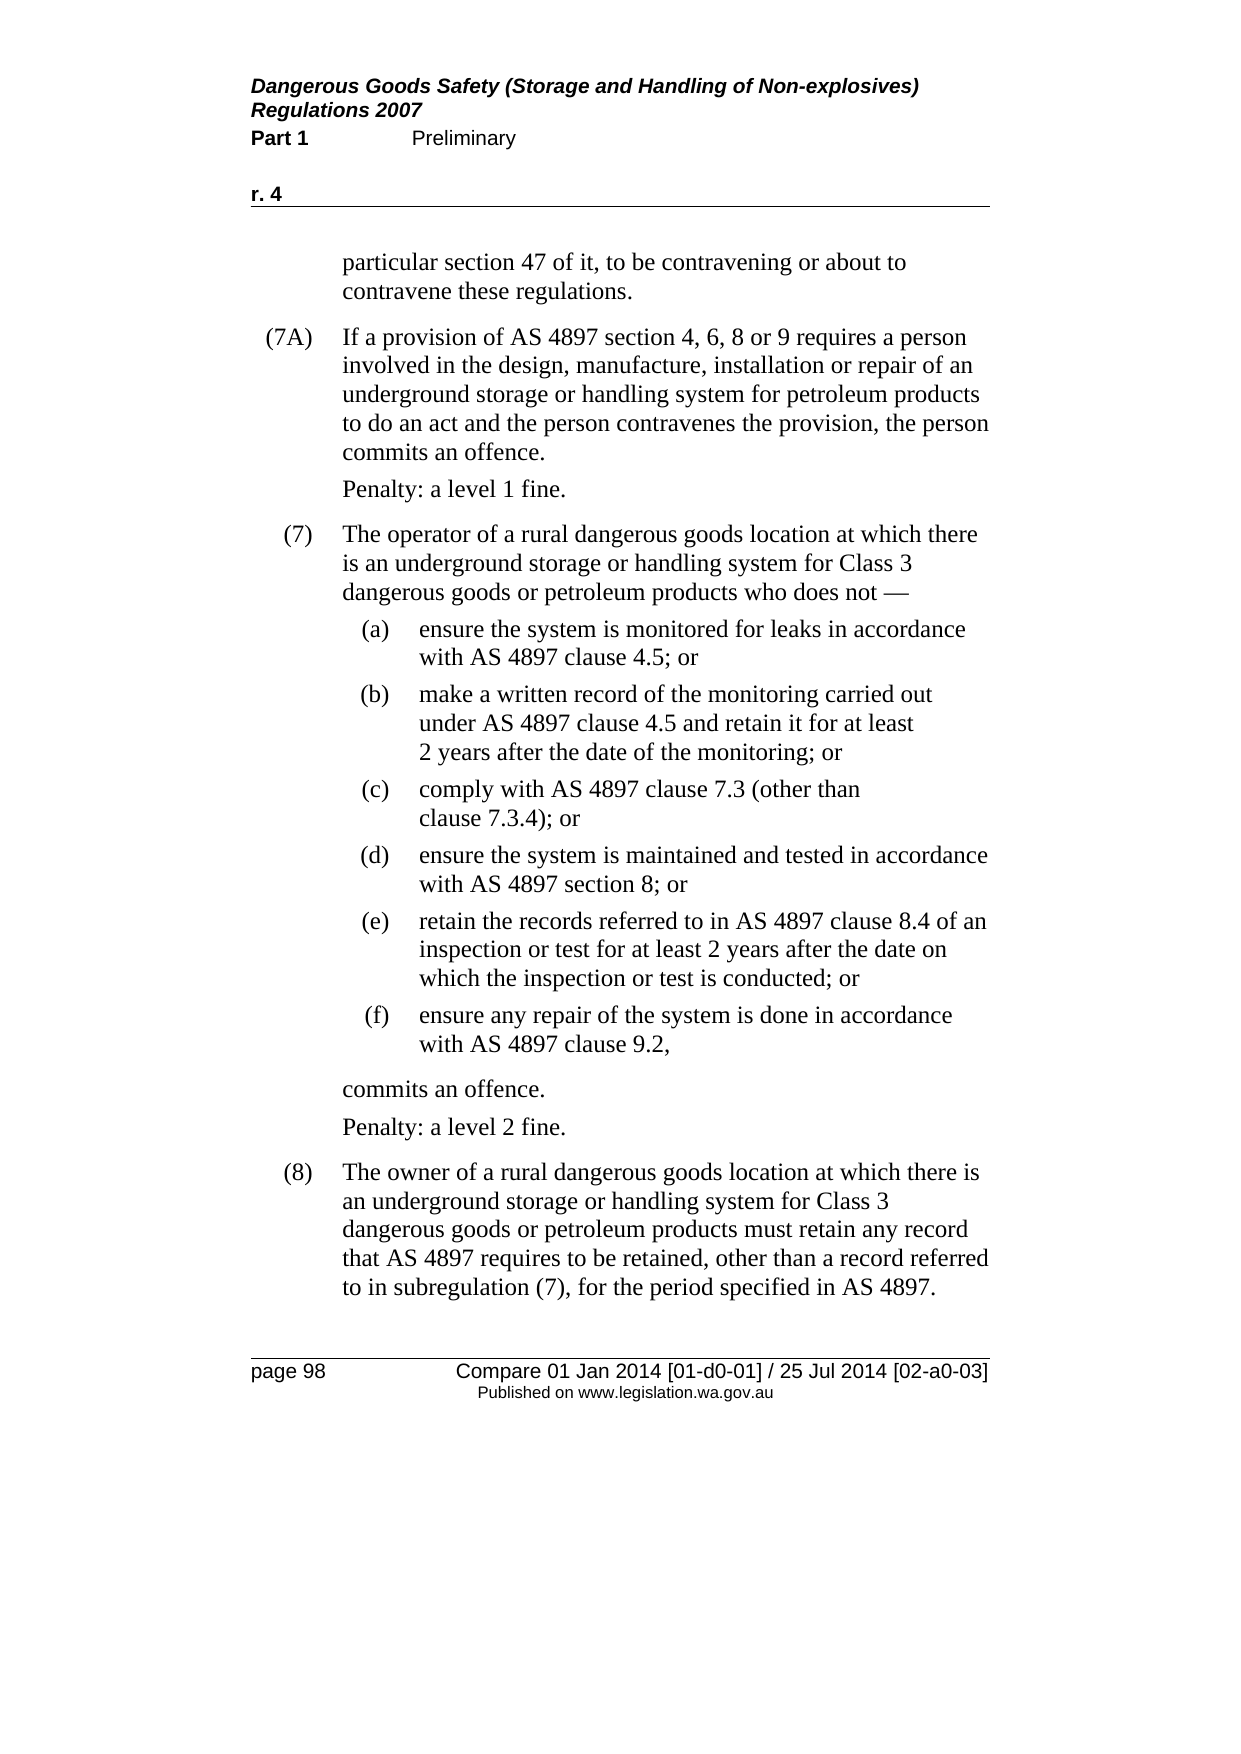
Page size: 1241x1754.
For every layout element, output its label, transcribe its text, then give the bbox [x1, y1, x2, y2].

text (8) The owner of a rural dangerous goods location at which there is an underground storage or handling system for Class 3 dangerous goods or petroleum products must retain any record that AS 4897 requires to be retained, other than a record referred to in subregulation (7), for the period specified in AS 4897. [251, 1157, 990, 1301]
text (7A) If a provision of AS 4897 section 4, 6, 8 or 9 requires a person involved in the design, manufacture, installation or repair of an underground storage or handling system for petroleum products to do an act and the person contravenes the provision, the person commits an offence. [251, 322, 990, 465]
text (c) comply with AS 4897 clause 7.3 (other than clause 7.3.4); or [251, 774, 990, 832]
text (e) retain the records referred to in AS 4897 clause 8.4 of an inspection or test for at least 2 years after the date on which the inspection or test is conducted; or [251, 906, 990, 992]
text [251, 247, 990, 305]
text (b) make a written record of the monitoring carried out under AS 4897 clause 4.5 and retain it for at least 2 years after the date of the monitoring; or [251, 679, 990, 766]
text (7) The operator of a rural dangerous goods location at which there is an underground storage or handling system for Class 3 dangerous goods or petroleum products who does not — [251, 519, 990, 605]
text (f) ensure any repair of the system is done in accordance with AS 4897 clause 9.2, [251, 1000, 990, 1058]
text (d) ensure the system is maintained and tested in accordance with AS 4897 section 8; or [251, 840, 990, 897]
text Penalty: a level 2 fine. [251, 1112, 990, 1140]
text Penalty: a level 1 fine. [251, 474, 990, 502]
text (a) ensure the system is monitored for leaks in accordance with AS 4897 clause 4.5; or [251, 614, 990, 671]
text commits an offence. [251, 1074, 990, 1103]
